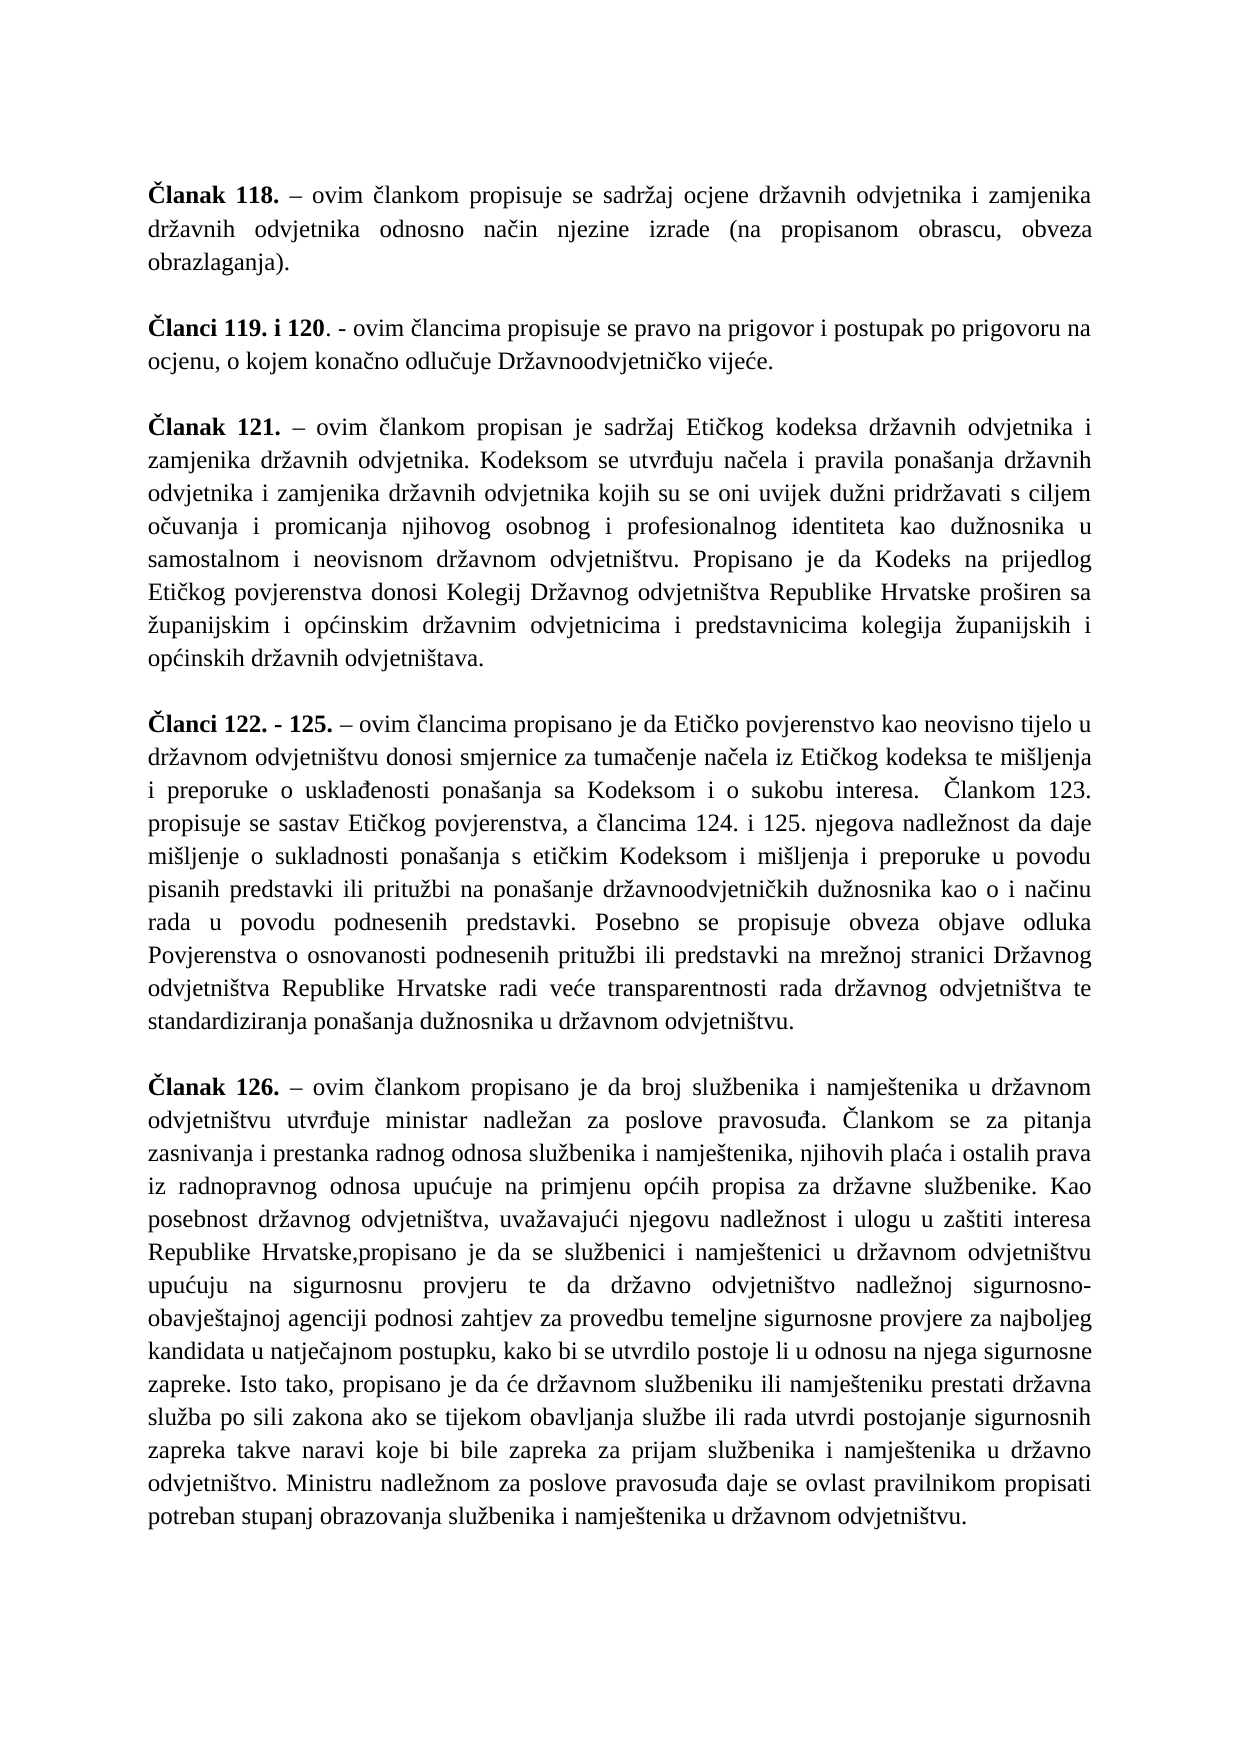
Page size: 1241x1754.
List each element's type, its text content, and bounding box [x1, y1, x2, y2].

text Članak 126. – ovim člankom propisano je da broj službenika i namještenika u državnom odvjetništvu utvrđuje ministar nadležan za poslove pravosuđa. Člankom se za pitanja zasnivanja i prestanka radnog odnosa službenika i namještenika, njihovih plaća i ostalih prava iz radnopravnog odnosa upućuje na primjenu općih propisa za državne službenike. Kao posebnost državnog odvjetništva, uvažavajući njegovu nadležnost i ulogu u zaštiti interesa Republike Hrvatske,propisano je da se službenici i namještenici u državnom odvjetništvu upućuju na sigurnosnu provjeru te da državno odvjetništvo nadležnoj sigurnosno-obavještajnoj agenciji podnosi zahtjev za provedbu temeljne sigurnosne provjere za najboljeg kandidata u natječajnom postupku, kako bi se utvrdilo postoje li u odnosu na njega sigurnosne zapreke. Isto tako, propisano je da će državnom službeniku ili namješteniku prestati državna služba po sili zakona ako se tijekom obavljanja službe ili rada utvrdi postojanje sigurnosnih zapreka takve naravi koje bi bile zapreka za prijam službenika i namještenika u državno odvjetništvo. Ministru nadležnom za poslove pravosuđa daje se ovlast pravilnikom propisati potreban stupanj obrazovanja službenika i namještenika u državnom odvjetništvu. [148, 1072, 1093, 1530]
text Članak 118. – ovim člankom propisuje se sadržaj ocjene državnih odvjetnika i zamjenika državnih odvjetnika odnosno način njezine izrade (na propisanom obrascu, obveza obrazlaganja). [148, 181, 1093, 275]
text Članci 119. i 120. - ovim člancima propisuje se pravo na prigovor i postupak po prigovoru na ocjenu, o kojem konačno odlučuje Državnoodvjetničko vijeće. [148, 313, 1093, 374]
text Članak 121. – ovim člankom propisan je sadržaj Etičkog kodeksa državnih odvjetnika i zamjenika državnih odvjetnika. Kodeksom se utvrđuju načela i pravila ponašanja državnih odvjetnika i zamjenika državnih odvjetnika kojih su se oni uvijek dužni pridržavati s ciljem očuvanja i promicanja njihovog osobnog i profesionalnog identiteta kao dužnosnika u samostalnom i neovisnom državnom odvjetništvu. Propisano je da Kodeks na prijedlog Etičkog povjerenstva donosi Kolegij Državnog odvjetništva Republike Hrvatske proširen sa županijskim i općinskim državnim odvjetnicima i predstavnicima kolegija županijskih i općinskih državnih odvjetništava. [148, 412, 1093, 672]
text Članci 122. - 125. – ovim člancima propisano je da Etičko povjerenstvo kao neovisno tijelo u državnom odvjetništvu donosi smjernice za tumačenje načela iz Etičkog kodeksa te mišljenja i preporuke o usklađenosti ponašanja sa Kodeksom i o sukobu interesa. Člankom 123. propisuje se sastav Etičkog povjerenstva, a člancima 124. i 125. njegova nadležnost da daje mišljenje o sukladnosti ponašanja s etičkim Kodeksom i mišljenja i preporuke u povodu pisanih predstavki ili pritužbi na ponašanje državnoodvjetničkih dužnosnika kao o i načinu rada u povodu podnesenih predstavki. Posebno se propisuje obveza objave odluka Povjerenstva o osnovanosti podnesenih pritužbi ili predstavki na mrežnoj stranici Državnog odvjetništva Republike Hrvatske radi veće transparentnosti rada državnog odvjetništva te standardiziranja ponašanja dužnosnika u državnom odvjetništvu. [148, 709, 1093, 1035]
